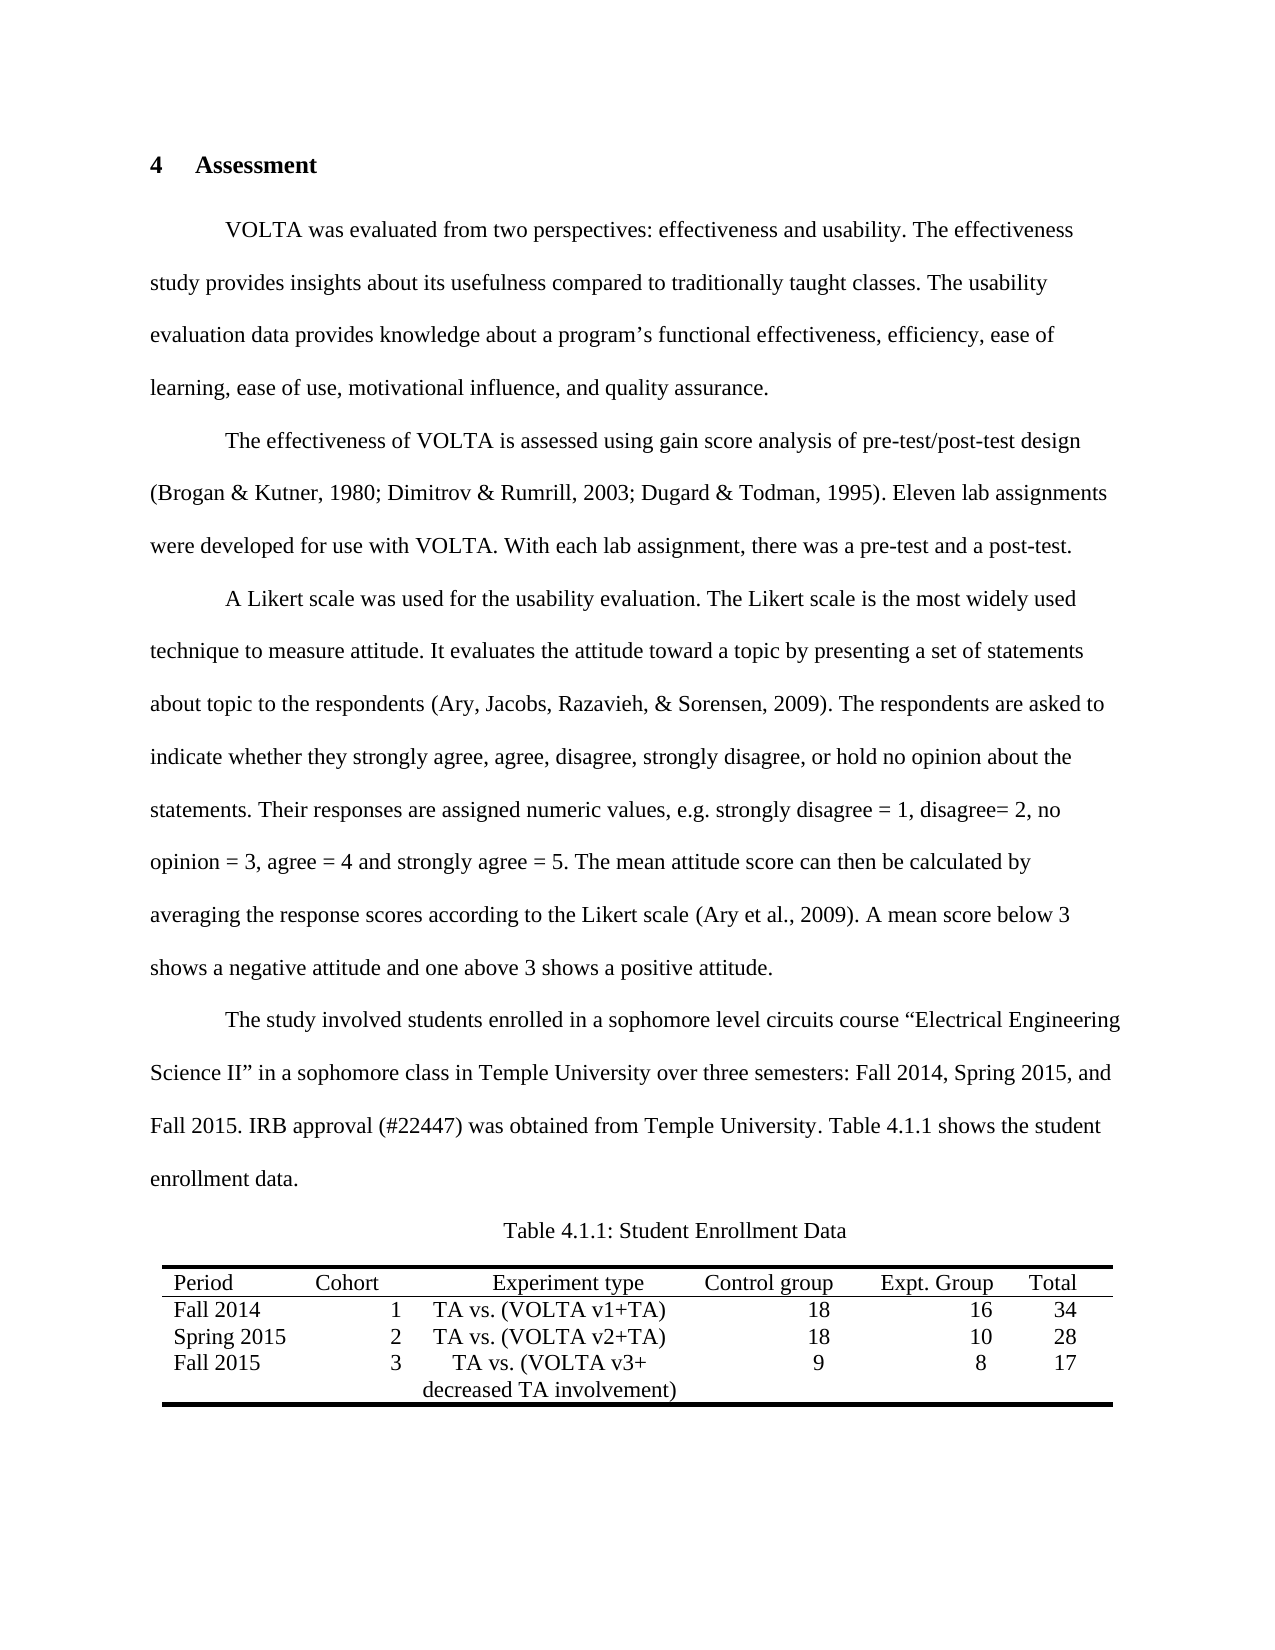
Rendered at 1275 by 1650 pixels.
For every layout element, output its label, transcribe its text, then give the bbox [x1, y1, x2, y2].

table_header Control group [693, 1269, 869, 1296]
table_cell Fall 2014 [162, 1297, 304, 1323]
subtitle Assessment [150, 150, 1125, 179]
table_cell 3 [304, 1349, 406, 1402]
table_cell TA vs. (VOLTA v1+TA) [406, 1297, 693, 1323]
table_cell Fall 2015 [162, 1349, 304, 1402]
text A Likert scale was used for the usability evaluation. The Likert scale is the most widely used technique to measure attitude. It evaluates the attitude toward a topic by presenting a set of statements about topic to the respondents (Ary, Jacobs, Razavieh, & Sorensen, 2009). The respondents are asked to indicate whether they strongly agree, agree, disagree, strongly disagree, or hold no opinion about the statements. Their responses are assigned numeric values, e.g. strongly disagree = 1, disagree= 2, no opinion = 3, agree = 4 and strongly agree = 5. The mean attitude score can then be calculated by averaging the response scores according to the Likert scale (Ary et al., 2009). A mean score below 3 shows a negative attitude and one above 3 shows a positive attitude. [150, 585, 1125, 980]
table_cell TA vs. (VOLTA v3+ decreased TA involvement) [406, 1349, 693, 1402]
table_header Experiment type [406, 1269, 693, 1296]
text VOLTA was evaluated from two perspectives: effectiveness and usability. The effectiveness study provides insights about its usefulness compared to traditionally taught classes. The usability evaluation data provides knowledge about a program’s functional effectiveness, efficiency, ease of learning, ease of use, motivational influence, and quality assurance. [150, 216, 1125, 400]
table_cell 28 [1018, 1323, 1113, 1349]
text The effectiveness of VOLTA is assessed using gain score analysis of pre-test/post-test design (Brogan & Kutner, 1980; Dimitrov & Rumrill, 2003; Dugard & Todman, 1995). Eleven lab assignments were developed for use with VOLTA. With each lab assignment, there was a pre-test and a post-test. [150, 427, 1125, 558]
table_cell TA vs. (VOLTA v2+TA) [406, 1323, 693, 1349]
table_cell 18 [693, 1297, 869, 1323]
table_cell 34 [1018, 1297, 1113, 1323]
table_cell 9 [693, 1349, 869, 1402]
table_cell 10 [869, 1323, 1017, 1349]
table_header Total [1018, 1269, 1113, 1296]
table_cell Spring 2015 [162, 1323, 304, 1349]
table_cell 16 [869, 1297, 1017, 1323]
table_header Cohort [304, 1269, 406, 1296]
table_cell 2 [304, 1323, 406, 1349]
table_cell 17 [1018, 1349, 1113, 1402]
text The study involved students enrolled in a sophomore level circuits course “Electrical Engineering Science II” in a sophomore class in Temple University over three semesters: Fall 2014, Spring 2015, and Fall 2015. IRB approval (#22447) was obtained from Temple University. Table 4.1.1 shows the student enrollment data. [150, 1006, 1125, 1191]
table_cell 1 [304, 1297, 406, 1323]
table_cell 8 [869, 1349, 1017, 1402]
table_cell 18 [693, 1323, 869, 1349]
table_header Expt. Group [869, 1269, 1017, 1296]
table_header Period [162, 1269, 304, 1296]
